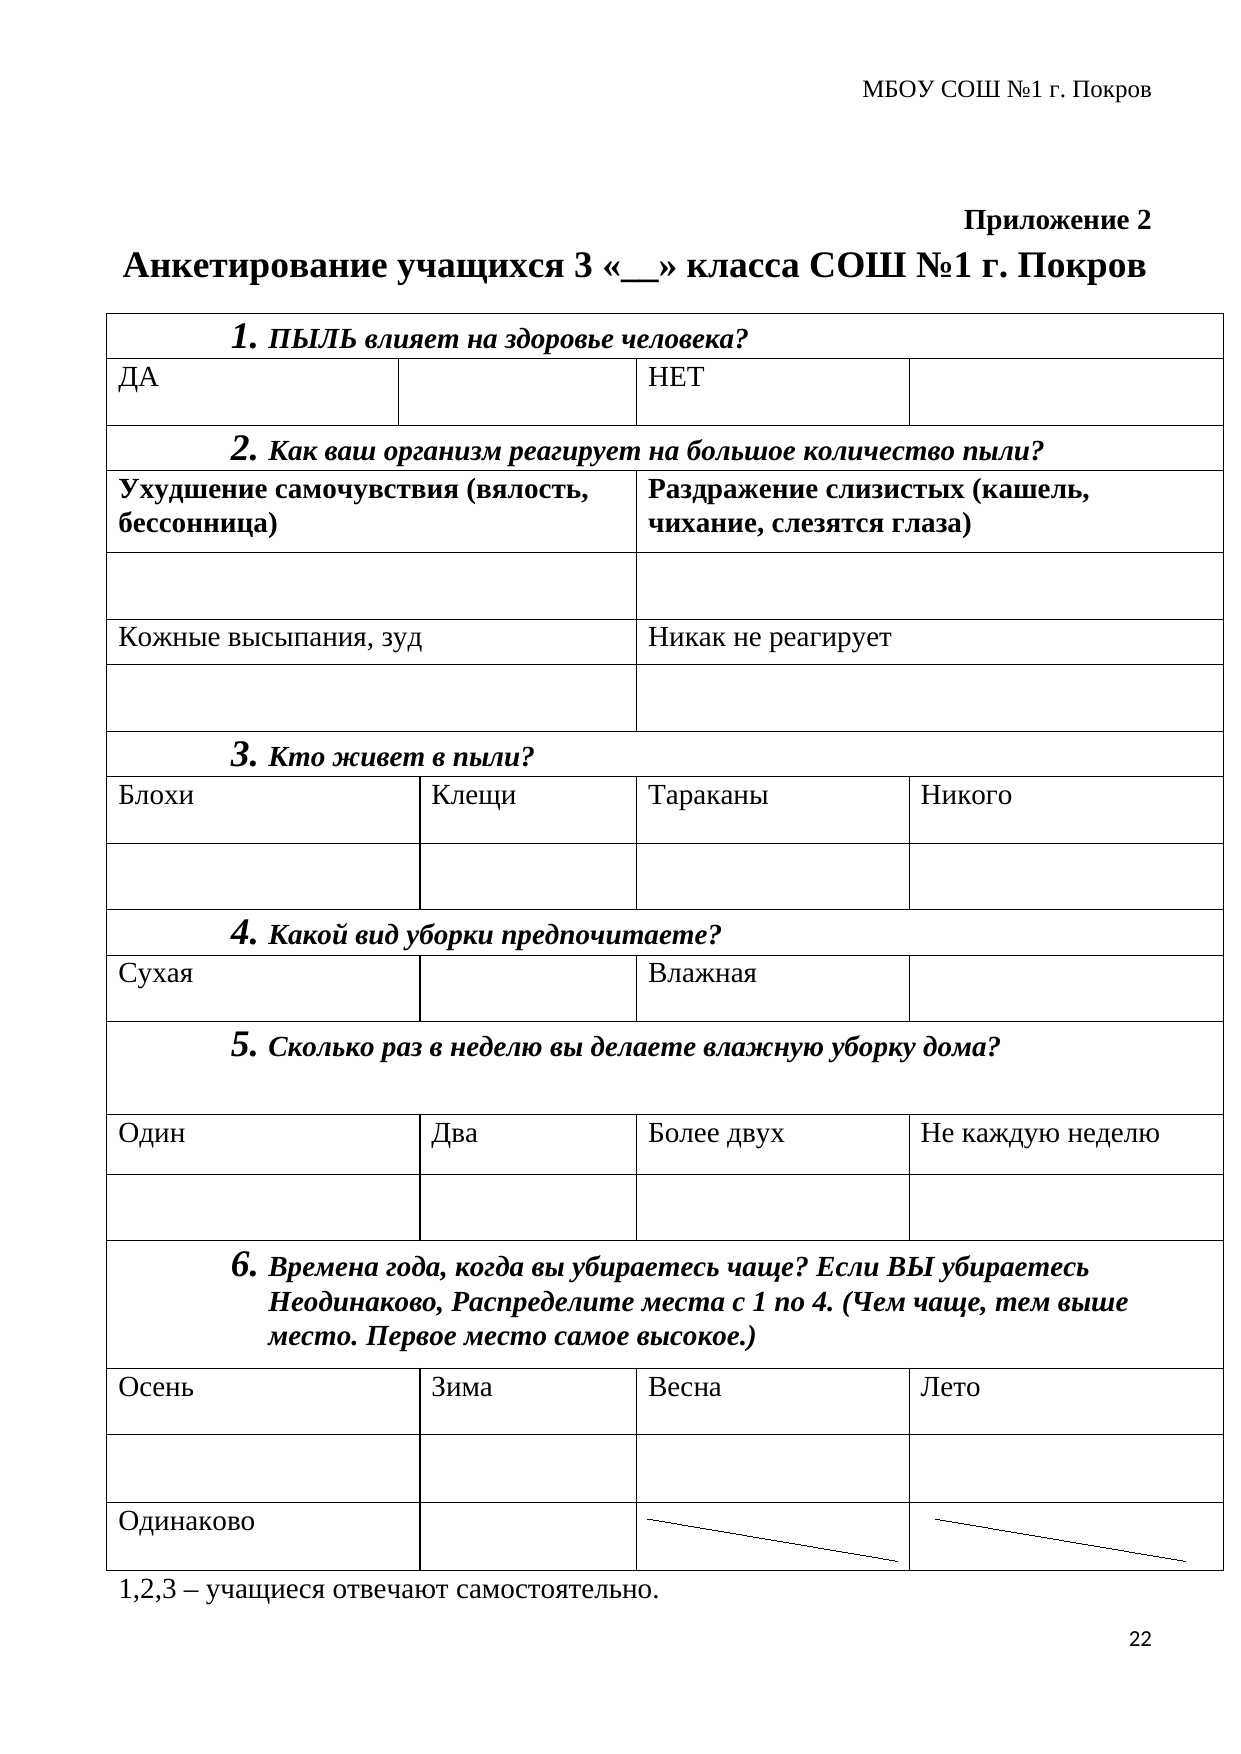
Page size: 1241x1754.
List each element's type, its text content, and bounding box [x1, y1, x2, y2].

table_cell Два [421, 1115, 636, 1174]
table_cell Сухая [107, 956, 419, 1021]
table_cell [637, 844, 909, 909]
table_cell [910, 844, 1223, 909]
table_cell Как ваш организм реагирует на большое количество пыли? [107, 426, 1223, 470]
table_cell Клещи [421, 777, 636, 842]
table_cell Влажная [637, 956, 909, 1021]
table_cell Кожные высыпания, зуд [107, 620, 636, 664]
table_cell Ухудшение самочувствия (вялость, бессонница) [107, 471, 636, 552]
table_cell [910, 956, 1223, 1021]
table_cell [910, 359, 1223, 424]
table_cell Тараканы [637, 777, 909, 842]
table_cell [421, 1503, 636, 1570]
table_cell Никак не реагирует [637, 620, 1223, 664]
table_cell [637, 665, 1223, 731]
table_header ПЫЛЬ влияет на здоровье человека? [107, 314, 1223, 358]
table_cell Сколько раз в неделю вы делаете влажную уборку дома? [107, 1022, 1223, 1114]
table_cell Времена года, когда вы убираетесь чаще? Если ВЫ убираетесь Неодинаково, Распределите места с 1 по 4. (Чем чаще, тем выше место. Первое место самое высокое.) [107, 1241, 1223, 1368]
table_cell [107, 1435, 419, 1502]
table_cell Какой вид уборки предпочитаете? [107, 910, 1223, 954]
table_cell [107, 1175, 419, 1240]
table_cell Зима [421, 1369, 636, 1434]
table_cell Никого [910, 777, 1223, 842]
table_cell ДА [107, 359, 398, 424]
table_cell [421, 956, 636, 1021]
table_cell [421, 1175, 636, 1240]
table_cell [637, 1435, 909, 1502]
subtitle Приложение 2 [156, 202, 1152, 236]
table_cell Более двух [637, 1115, 909, 1174]
table_cell [910, 1503, 1223, 1570]
table_cell [399, 359, 636, 424]
text Анкетирование учащихся 3 «__» класса СОШ №1 г. Покров [118, 242, 1152, 285]
table_cell Один [107, 1115, 419, 1174]
table_cell [637, 1175, 909, 1240]
table_cell [107, 665, 636, 731]
table_cell Лето [910, 1369, 1223, 1434]
table_cell [637, 553, 1223, 618]
table_cell [637, 1503, 909, 1570]
table_cell [107, 553, 636, 618]
table_cell [421, 844, 636, 909]
table_cell [910, 1435, 1223, 1502]
table_cell [910, 1175, 1223, 1240]
table_cell Раздражение слизистых (кашель, чихание, слезятся глаза) [637, 471, 1223, 552]
table_cell [107, 844, 419, 909]
text 1,2,3 – учащиеся отвечают самостоятельно. [118, 1571, 1152, 1604]
table_cell Блохи [107, 777, 419, 842]
table_cell Осень [107, 1369, 419, 1434]
table_cell Весна [637, 1369, 909, 1434]
table_cell Одинаково [107, 1503, 419, 1570]
table_cell Не каждую неделю [910, 1115, 1223, 1174]
table_cell Кто живет в пыли? [107, 732, 1223, 776]
table_cell [421, 1435, 636, 1502]
table_cell НЕТ [637, 359, 909, 424]
